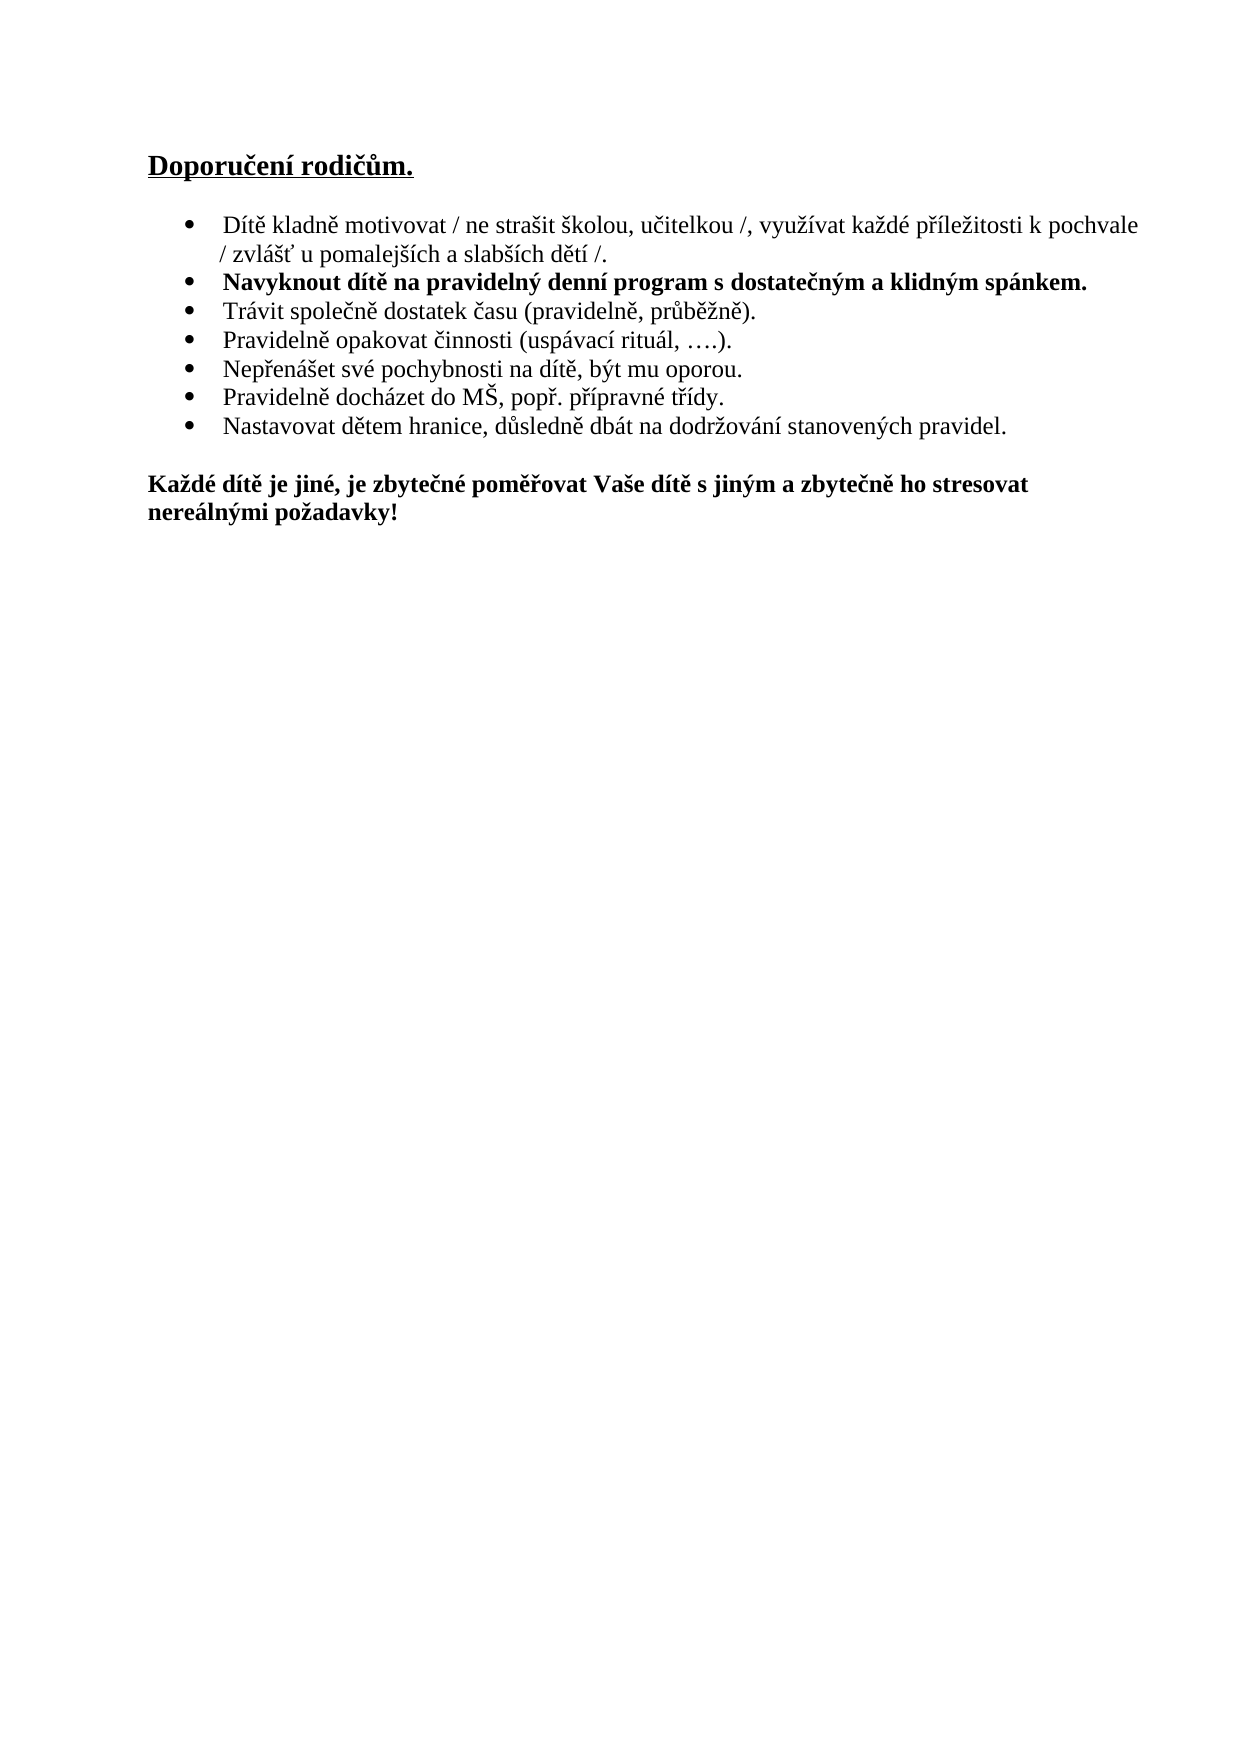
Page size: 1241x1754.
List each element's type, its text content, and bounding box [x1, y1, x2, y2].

list Trávit společně dostatek času (pravidelně, průběžně). [185, 296, 1152, 325]
text / zvlášť u pomalejších a slabších dětí /. [207, 239, 1152, 267]
text Každé dítě je jiné, je zbytečné poměřovat Vaše dítě s jiným a zbytečně ho stresovat nereálnými požadavky! [148, 469, 1152, 526]
text Doporučení rodičům. [148, 148, 1152, 181]
list Pravidelně docházet do MŠ, popř. přípravné třídy. [185, 382, 1152, 411]
list Nepřenášet své pochybnosti na dítě, být mu oporou. [185, 354, 1152, 382]
list Pravidelně opakovat činnosti (uspávací rituál, ….). [185, 325, 1152, 354]
list Dítě kladně motivovat / ne strašit školou, učitelkou /, využívat každé příležitosti k pochvale [185, 210, 1152, 239]
subtitle Navyknout dítě na pravidelný denní program s dostatečným a klidným spánkem. [185, 267, 1152, 296]
list Nastavovat dětem hranice, důsledně dbát na dodržování stanovených pravidel. [185, 411, 1152, 440]
